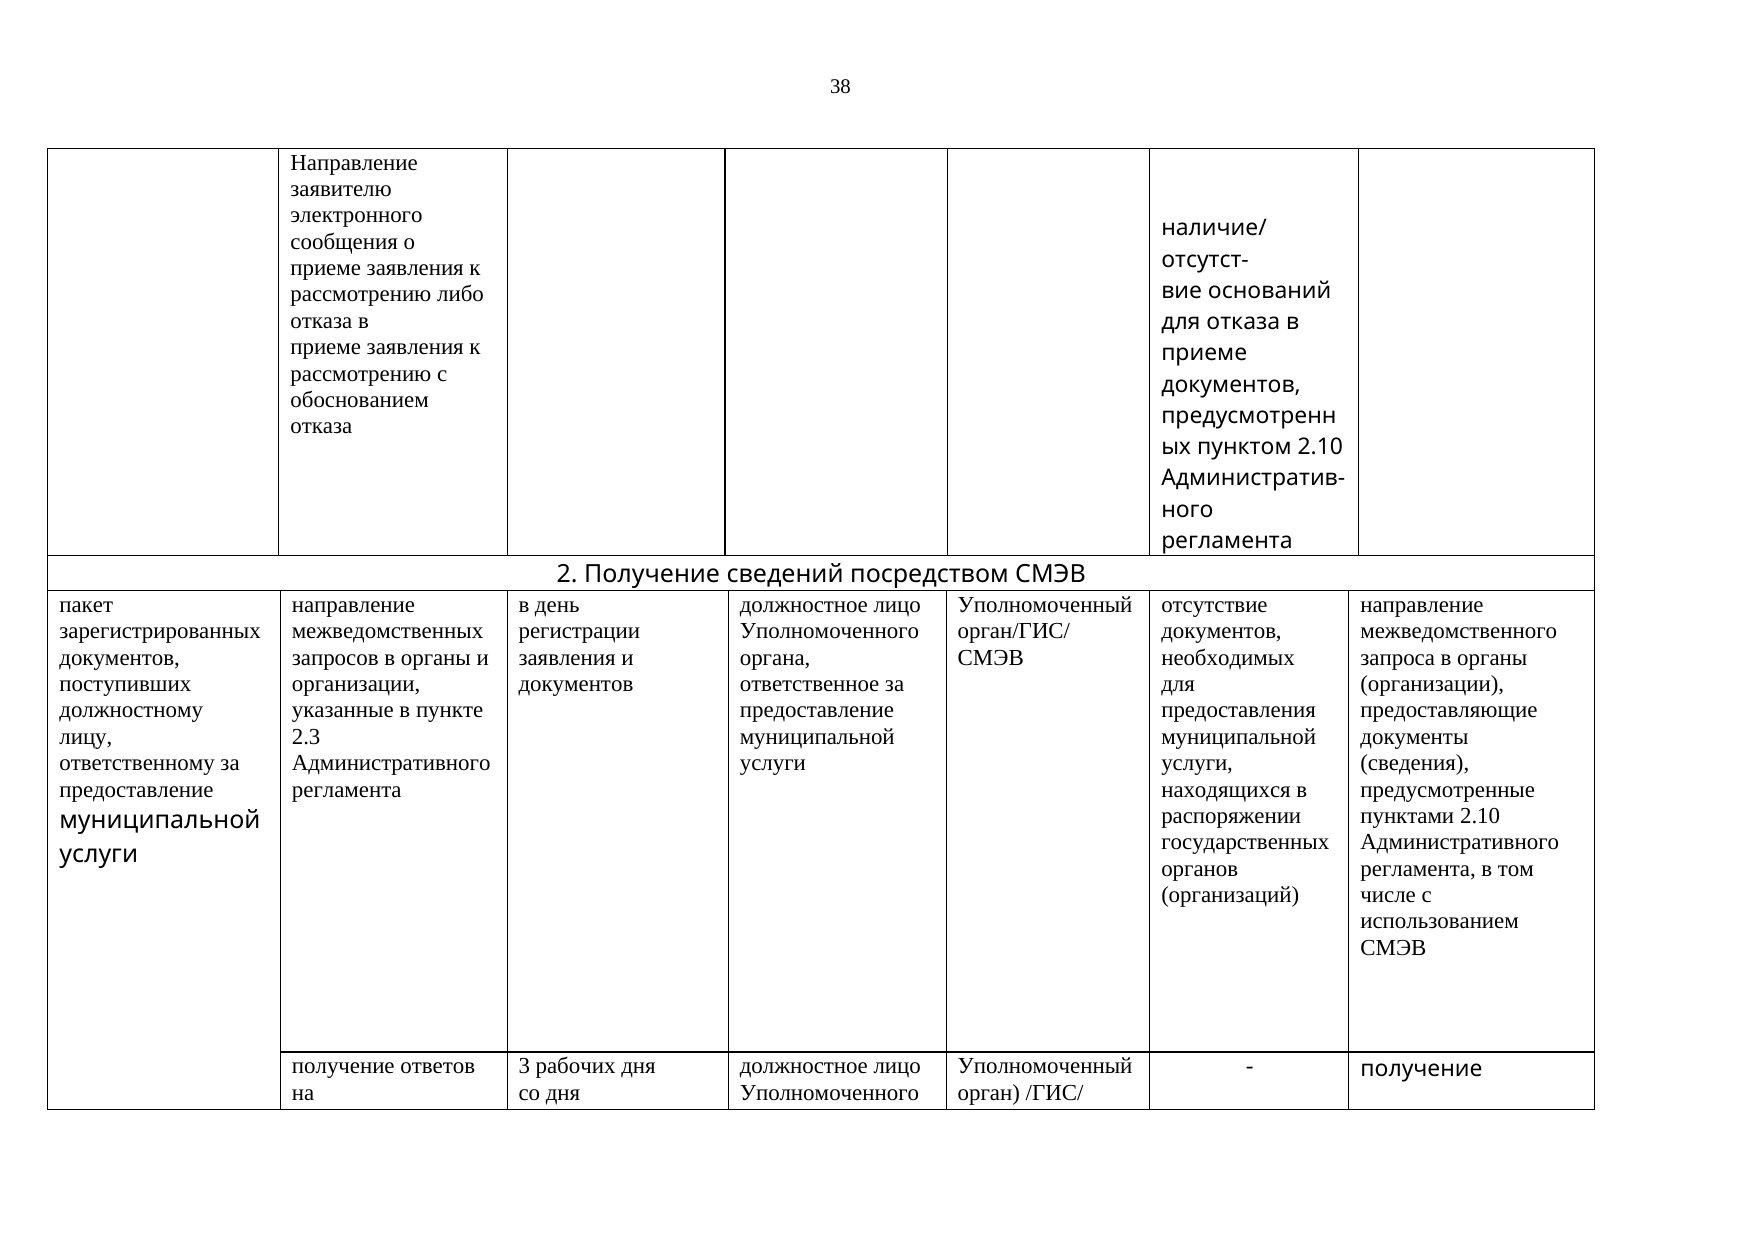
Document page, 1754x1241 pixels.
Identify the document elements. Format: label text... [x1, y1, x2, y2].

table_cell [1150, 149, 1358, 555]
table_cell направление межведомственного запроса в органы (организации), предоставляющие документы (сведения), предусмотренные пунктами 2.10 Административного регламента, в том числе с использованием СМЭВ [1349, 591, 1594, 1051]
table_cell в день регистрации заявления и документов [508, 591, 728, 1051]
table_cell пакет зарегистрированных документов, поступивших должностному лицу, ответственному за предоставление муниципальной услуги [48, 591, 280, 1109]
table_cell 2. Получение сведений посредством СМЭВ [48, 556, 1594, 590]
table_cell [281, 1053, 507, 1109]
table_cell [508, 1053, 728, 1109]
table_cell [947, 1053, 1149, 1109]
table_cell - [1150, 1053, 1348, 1109]
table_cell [948, 149, 1149, 555]
table_cell Направление заявителю электронного сообщения о приеме заявления к рассмотрению либо отказа в приеме заявления к рассмотрению с обоснованием отказа [279, 149, 507, 555]
table_cell должностное лицо Уполномоченного органа, ответственное за предоставление муниципальной услуги [729, 591, 946, 1051]
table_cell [726, 149, 947, 555]
table_cell отсутствие документов, необходимых для предоставления муниципальной услуги, находящихся в распоряжении государственных органов (организаций) [1150, 591, 1348, 1051]
table_cell Уполномоченный орган/ГИС/ СМЭВ [947, 591, 1149, 1051]
table_cell направление межведомственных запросов в органы и организации, указанные в пункте 2.3 Административного регламента [281, 591, 507, 1051]
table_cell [1349, 1053, 1594, 1109]
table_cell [729, 1053, 946, 1109]
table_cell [1359, 149, 1594, 555]
